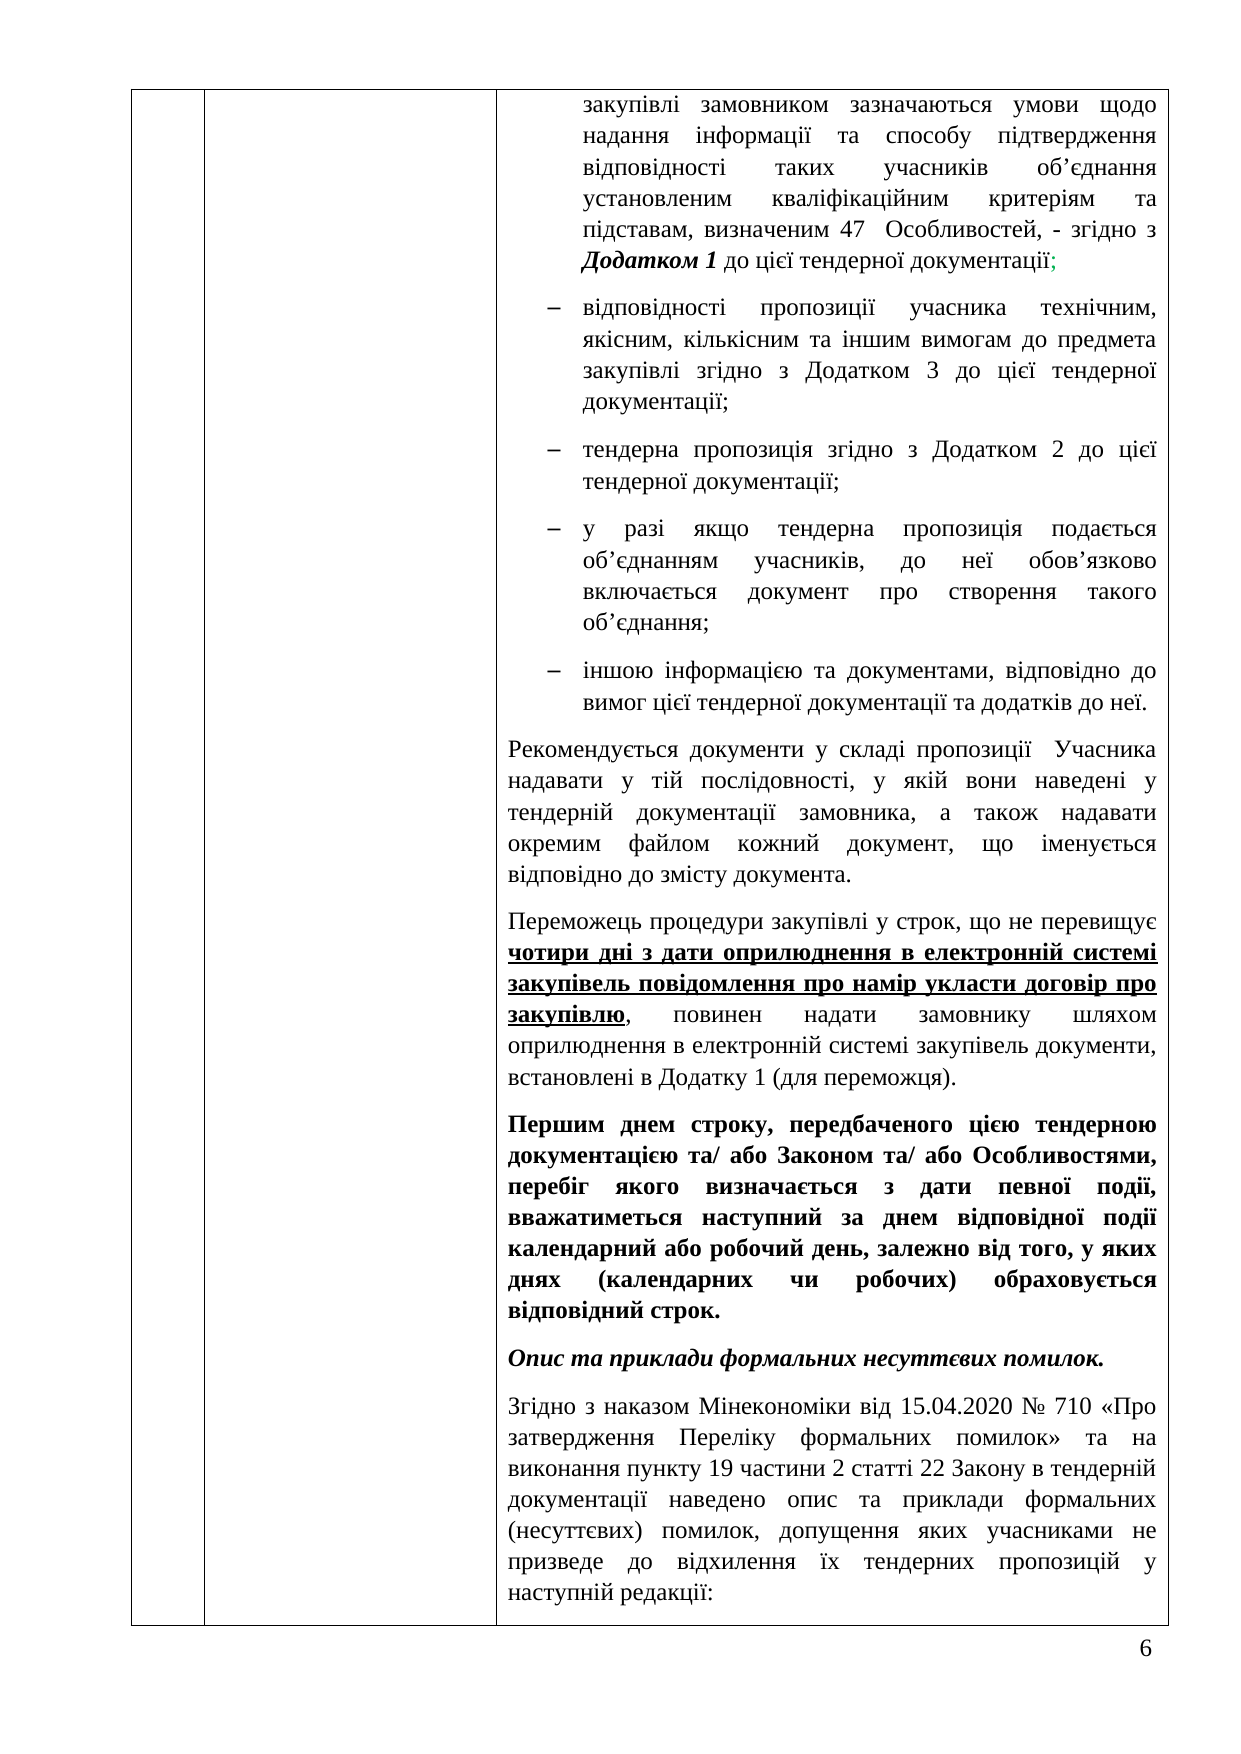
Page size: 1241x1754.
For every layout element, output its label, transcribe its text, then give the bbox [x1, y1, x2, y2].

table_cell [497, 90, 1168, 1625]
table_cell 1 [132, 90, 204, 1625]
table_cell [205, 90, 496, 1625]
